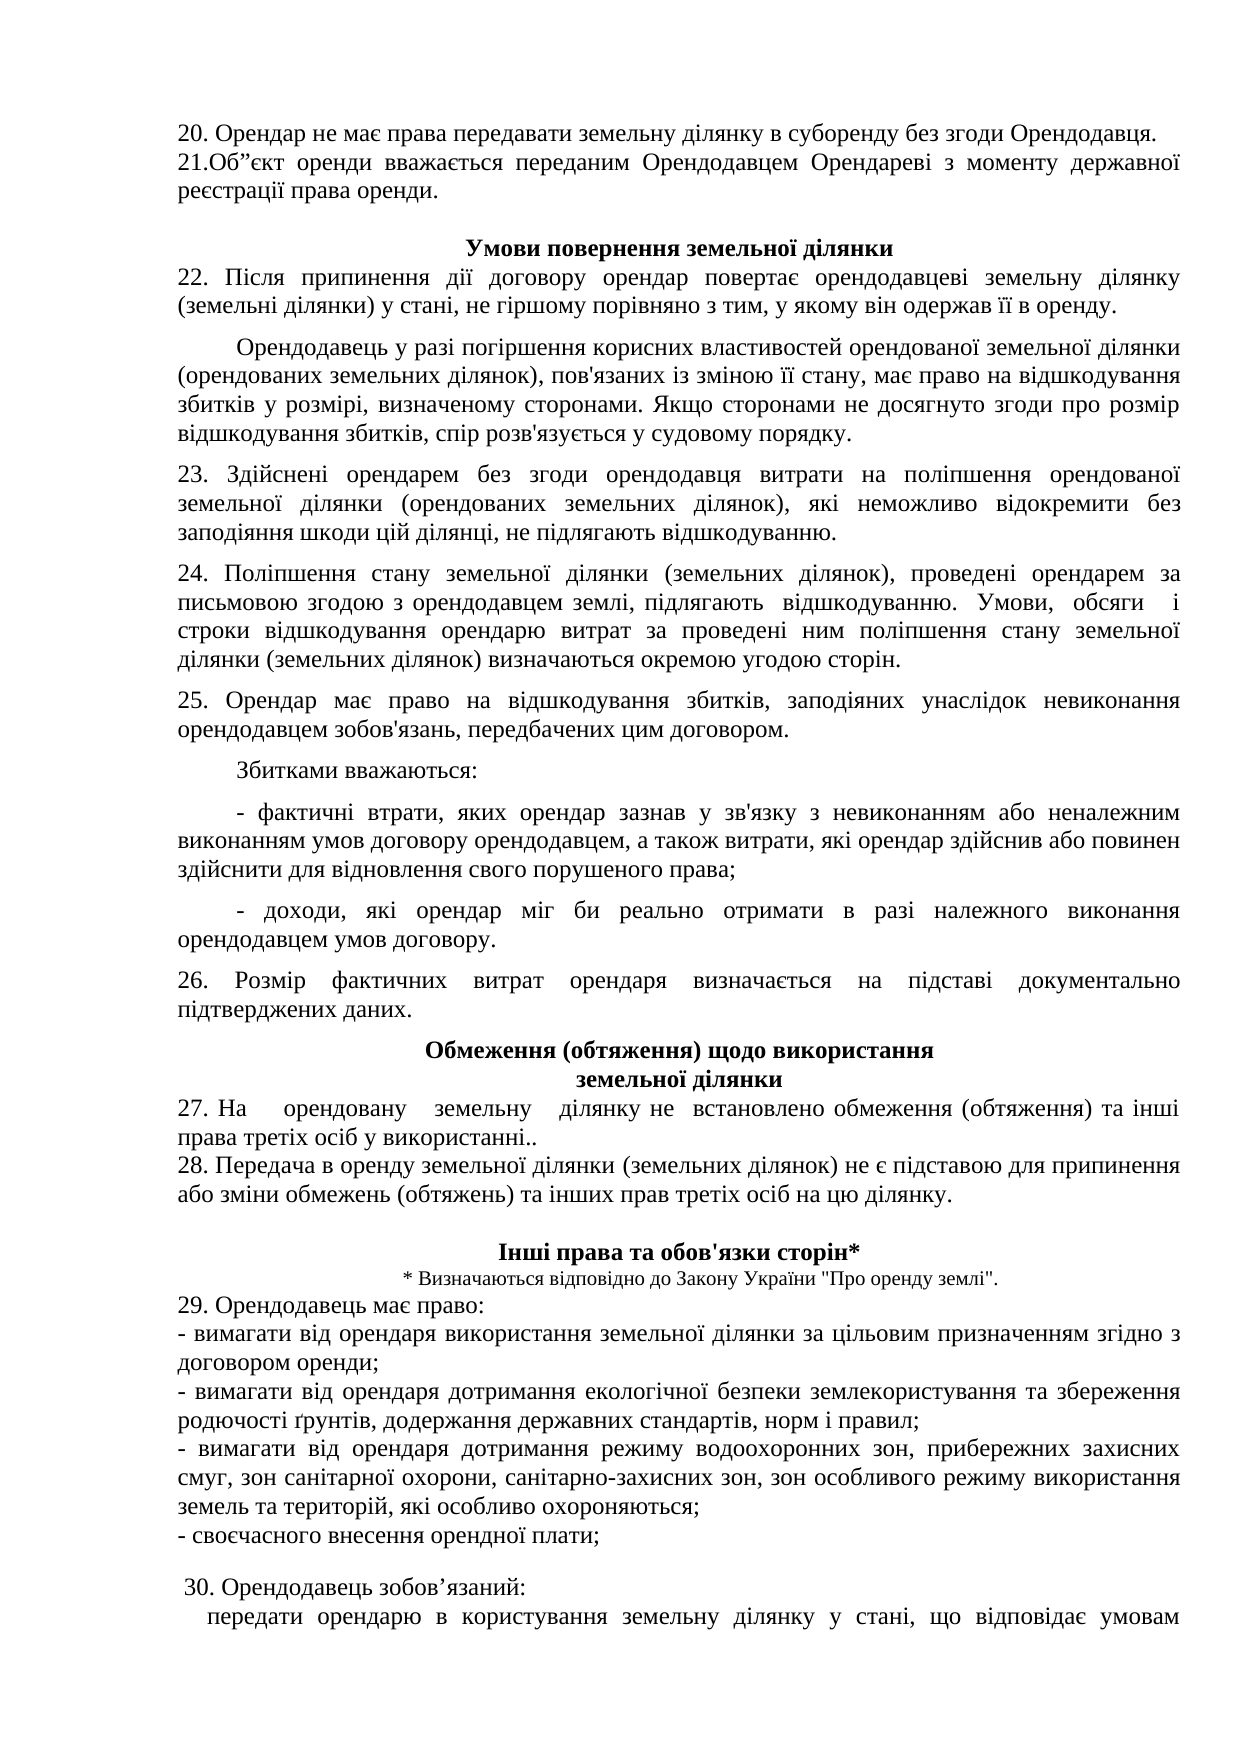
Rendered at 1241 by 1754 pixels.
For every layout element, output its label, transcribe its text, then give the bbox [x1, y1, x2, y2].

text - вимагати від орендаря дотримання режиму водоохоронних зон, прибережних захисних смуг, зон санітарної охорони, санітарно-захисних зон, зон особливого режиму використання земель та територій, які особливо охороняються; [177, 1433, 1181, 1520]
text 21.Об”єкт оренди вважається переданим Орендодавцем Орендареві з моменту державної реєстрації права оренди. [177, 147, 1181, 204]
text 24. Поліпшення стану земельної ділянки (земельних ділянок), проведені орендарем за письмовою згодою з орендодавцем землі, підлягають відшкодуванню. Умови, обсяги і строки відшкодування орендарю витрат за проведені ним поліпшення стану земельної ділянки (земельних ділянок) визначаються окремою угодою сторін. [177, 558, 1181, 673]
text - своєчасного внесення орендної плати; [177, 1520, 1181, 1548]
text - вимагати від орендаря використання земельної ділянки за цільовим призначенням згідно з договором оренди; [177, 1318, 1181, 1376]
text Орендодавець у разі погіршення корисних властивостей орендованої земельної ділянки (орендованих земельних ділянок), пов'язаних із зміною її стану, має право на відшкодування збитків у розмірі, визначеному сторонами. Якщо сторонами не досягнуто згоди про розмір відшкодування збитків, спір розв'язується у судовому порядку. [177, 332, 1181, 447]
text * Визначаються відповідно до Закону України "Про оренду землі". [327, 1266, 1181, 1290]
text - доходи, які орендар міг би реально отримати в разі належного виконання орендодавцем умов договору. [177, 896, 1181, 953]
text 25. Орендар має право на відшкодування збитків, заподіяних унаслідок невиконання орендодавцем зобов'язань, передбачених цим договором. [177, 686, 1181, 743]
text - вимагати від орендаря дотримання екологічної безпеки землекористування та збереження родючості ґрунтів, додержання державних стандартів, норм і правил; [177, 1376, 1181, 1433]
text - фактичні втрати, яких орендар зазнав у зв'язку з невиконанням або неналежним виконанням умов договору орендодавцем, а також витрати, які орендар здійснив або повинен здійснити для відновлення свого порушеного права; [177, 797, 1181, 883]
text 30. Орендодавець зобов’язаний: [177, 1572, 1181, 1601]
text Умови повернення земельної ділянки [177, 233, 1181, 262]
text 22. Після припинення дії договору орендар повертає орендодавцеві земельну ділянку (земельні ділянки) у стані, не гіршому порівняно з тим, у якому він одержав її в оренду. [177, 262, 1181, 319]
text Інші права та обов'язки сторін* [177, 1237, 1181, 1266]
text 26. Розмір фактичних витрат орендаря визначається на підставі документально підтверджених даних. [177, 966, 1181, 1023]
text 29. Орендодавець має право: [177, 1290, 1181, 1318]
text Збитками вважаються: [177, 756, 1181, 784]
text земельної ділянки [177, 1064, 1181, 1093]
text 28. Передача в оренду земельної ділянки (земельних ділянок) не є підставою для припинення або зміни обмежень (обтяжень) та інших прав третіх осіб на цю ділянку. [177, 1151, 1181, 1208]
text 20. Орендар не має права передавати земельну ділянку в суборенду без згоди Орендодавця. [177, 118, 1181, 147]
text Обмеження (обтяження) щодо використання [177, 1036, 1181, 1064]
text 27. На орендовану земельну ділянку не встановлено обмеження (обтяження) та інші права третіх осіб у використанні.. [177, 1093, 1181, 1151]
text 23. Здійснені орендарем без згоди орендодавця витрати на поліпшення орендованої земельної ділянки (орендованих земельних ділянок), які неможливо відокремити без заподіяння шкоди цій ділянці, не підлягають відшкодуванню. [177, 459, 1181, 546]
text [177, 1601, 1181, 1630]
